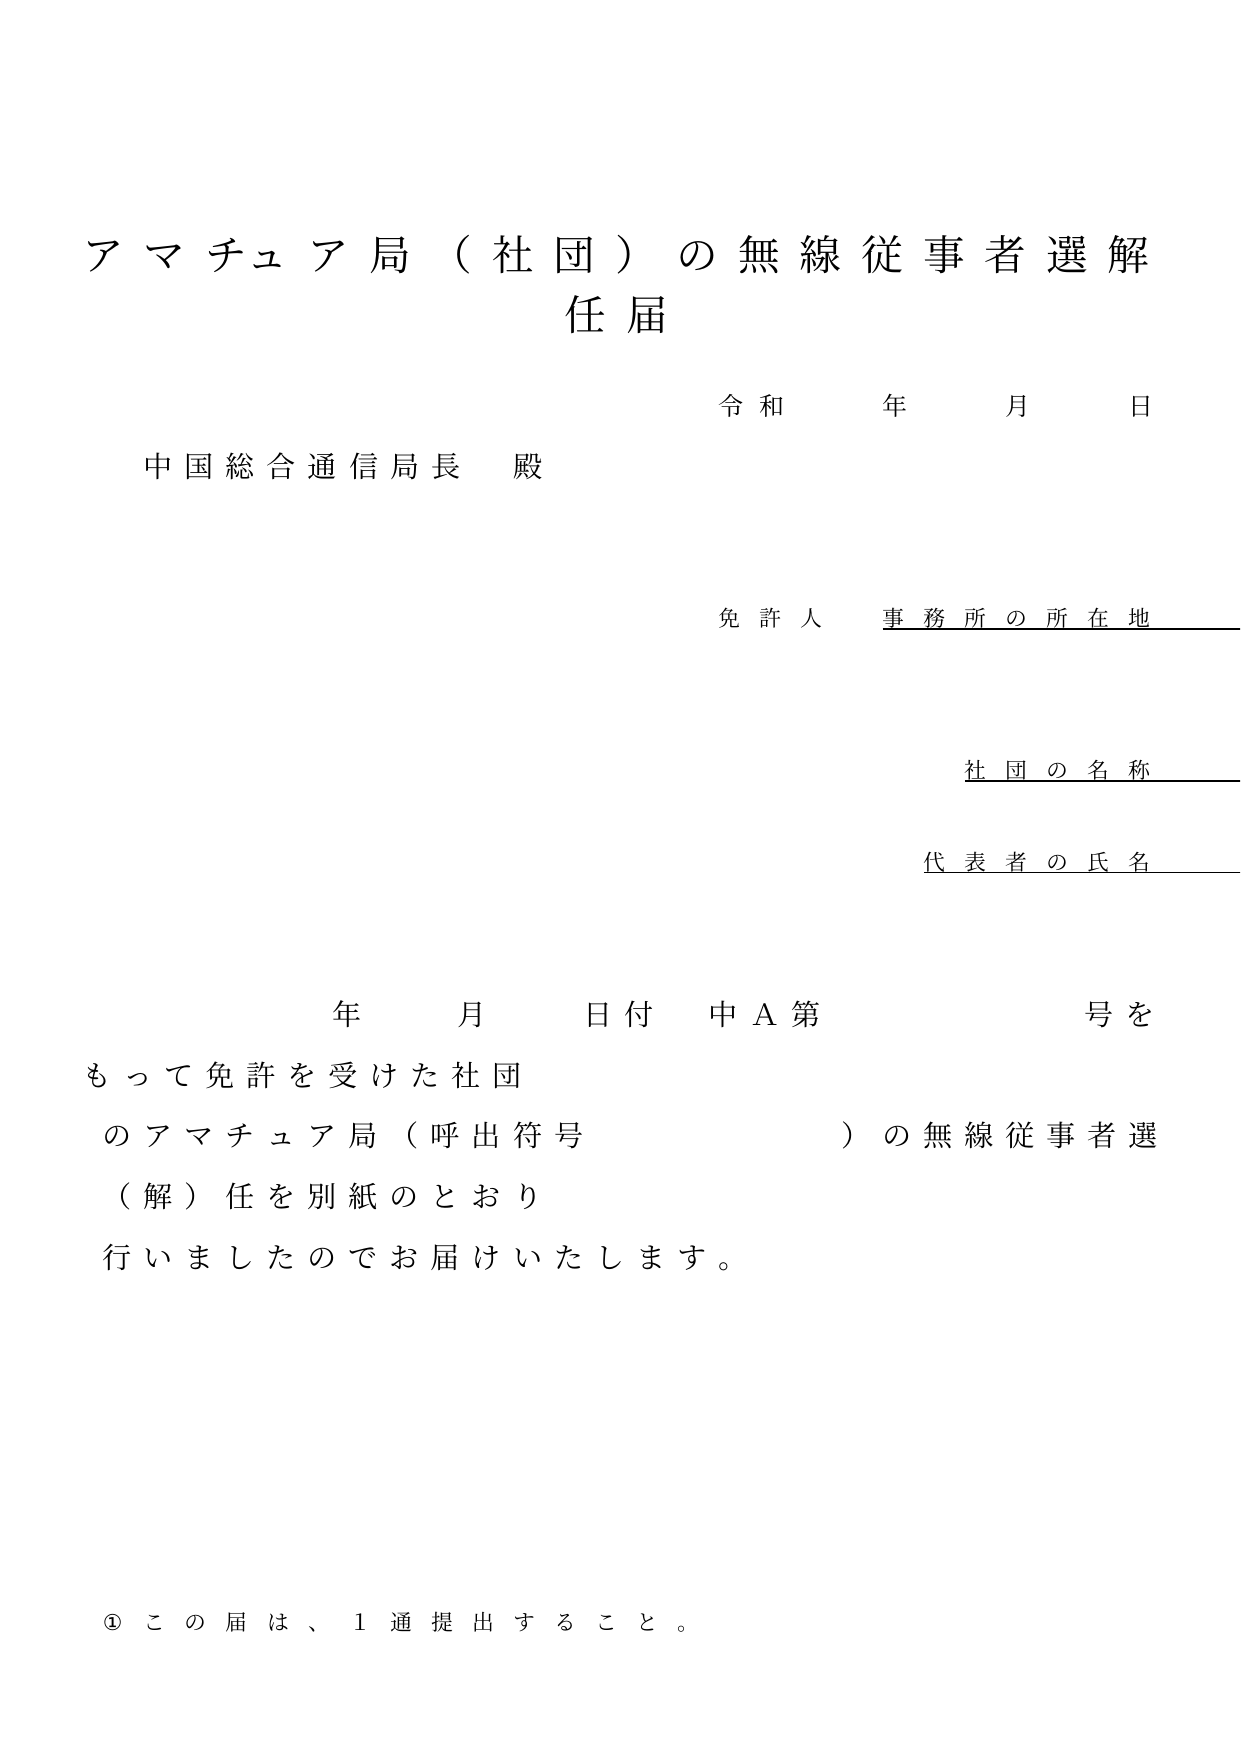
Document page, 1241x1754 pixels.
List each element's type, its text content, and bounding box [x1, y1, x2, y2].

text アマチュア局（社団）の無線従事者選解任届 [82, 222, 1170, 343]
text 年 月 日付 中Ａ第 号をもって免許を受けた社団 [82, 982, 1170, 1104]
text 社団の名称 [82, 739, 1170, 799]
text 行いましたのでお届けいたします。 [103, 1225, 1170, 1286]
text 免許人 事務所の所在地 [82, 587, 1170, 647]
text 中国総合通信局長 殿 [82, 434, 1170, 495]
text 代表者の氏名 [82, 830, 1170, 891]
list この届は、１通提出すること。 [103, 1590, 1170, 1651]
text のアマチュア局（呼出符号 ）の無線従事者選（解）任を別紙のとおり [103, 1104, 1170, 1225]
text 令和 年 月 日 [82, 374, 1170, 434]
